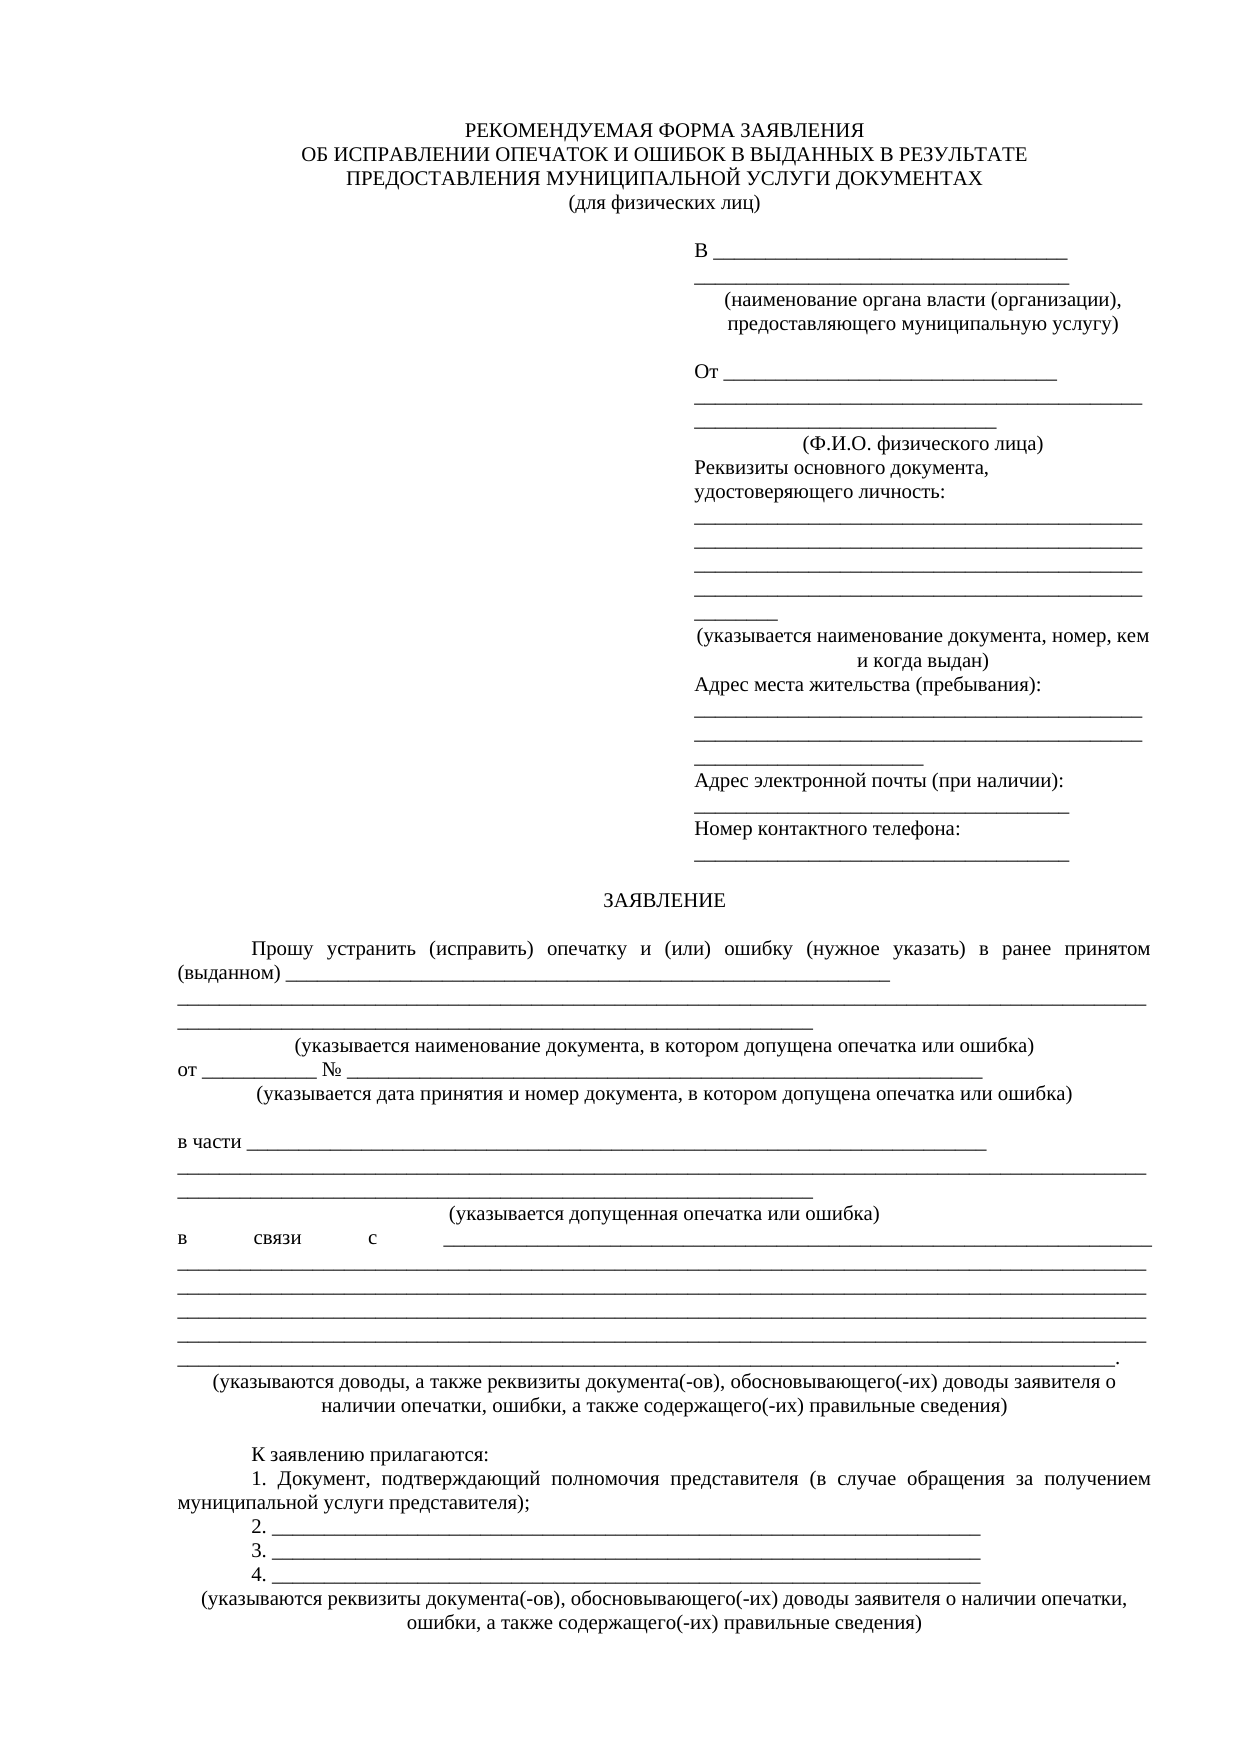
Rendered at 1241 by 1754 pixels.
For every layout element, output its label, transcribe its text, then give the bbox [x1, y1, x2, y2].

text ПРЕДОСТАВЛЕНИЯ МУНИЦИПАЛЬНОЙ УСЛУГИ ДОКУМЕНТАХ [177, 166, 1152, 190]
text К заявлению прилагаются: [177, 1442, 1152, 1466]
text ЗАЯВЛЕНИЕ [177, 888, 1152, 912]
text (указывается дата принятия и номер документа, в котором допущена опечатка или ошибка) [177, 1081, 1152, 1105]
text __________________________________________________________________________________________________________________________________________________________ [177, 984, 1152, 1032]
text Адрес электронной почты (при наличии): [694, 768, 1152, 792]
text 4. ____________________________________________________________________ [177, 1562, 1152, 1586]
text 2. ____________________________________________________________________ [177, 1514, 1152, 1538]
text ____________________________________ [694, 262, 1152, 287]
text в части _______________________________________________________________________ [177, 1129, 1152, 1153]
text (Ф.И.О. физического лица) [694, 431, 1152, 455]
text от ___________ № _____________________________________________________________ [177, 1057, 1152, 1081]
text ____________________________________________________________________________________________________________________________________________________________________________________ [694, 503, 1152, 623]
text (указываются реквизиты документа(-ов), обосновывающего(-их) доводы заявителя о наличии опечатки, ошибки, а также содержащего(-их) правильные сведения) [177, 1586, 1152, 1634]
text (указывается допущенная опечатка или ошибка) [177, 1201, 1152, 1225]
text Реквизиты основного документа, удостоверяющего личность: [694, 455, 1152, 503]
text ________________________________________________________________________ [694, 383, 1152, 431]
text 1. Документ, подтверждающий полномочия представителя (в случае обращения за получением муниципальной услуги представителя); [177, 1466, 1152, 1514]
text От ________________________________ [694, 359, 1152, 383]
text (для физических лиц) [177, 190, 1152, 214]
text Номер контактного телефона: [694, 816, 1152, 840]
text РЕКОМЕНДУЕМАЯ ФОРМА ЗАЯВЛЕНИЯ [177, 118, 1152, 142]
text в связи с ____________________________________________________________________ ______________________________________________________________________________________________________________________________________________________________________________________________________________________________________________________________________________________________________________________________________________________________________________________________________________________________________________________________________________. [177, 1225, 1152, 1369]
text (указывается наименование документа, номер, кем и когда выдан) [694, 623, 1152, 672]
text Прошу устранить (исправить) опечатку и (или) ошибку (нужное указать) в ранее принятом (выданном) __________________________________________________________ [177, 936, 1152, 984]
text (наименование органа власти (организации), предоставляющего муниципальную услугу) [694, 287, 1152, 335]
text ____________________________________ [694, 792, 1152, 816]
text (указываются доводы, а также реквизиты документа(-ов), обосновывающего(-их) доводы заявителя о наличии опечатки, ошибки, а также содержащего(-их) правильные сведения) [177, 1369, 1152, 1417]
text ____________________________________ [694, 840, 1152, 864]
text (указывается наименование документа, в котором допущена опечатка или ошибка) [177, 1032, 1152, 1057]
text В __________________________________ [694, 238, 1152, 262]
text Адрес места жительства (пребывания): [694, 672, 1152, 696]
text ОБ ИСПРАВЛЕНИИ ОПЕЧАТОК И ОШИБОК В ВЫДАННЫХ В РЕЗУЛЬТАТЕ [177, 142, 1152, 166]
text __________________________________________________________________________________________________________________________________________________________ [177, 1153, 1152, 1201]
text 3. ____________________________________________________________________ [177, 1538, 1152, 1562]
text ____________________________________________________________________________________________________________ [694, 696, 1152, 768]
